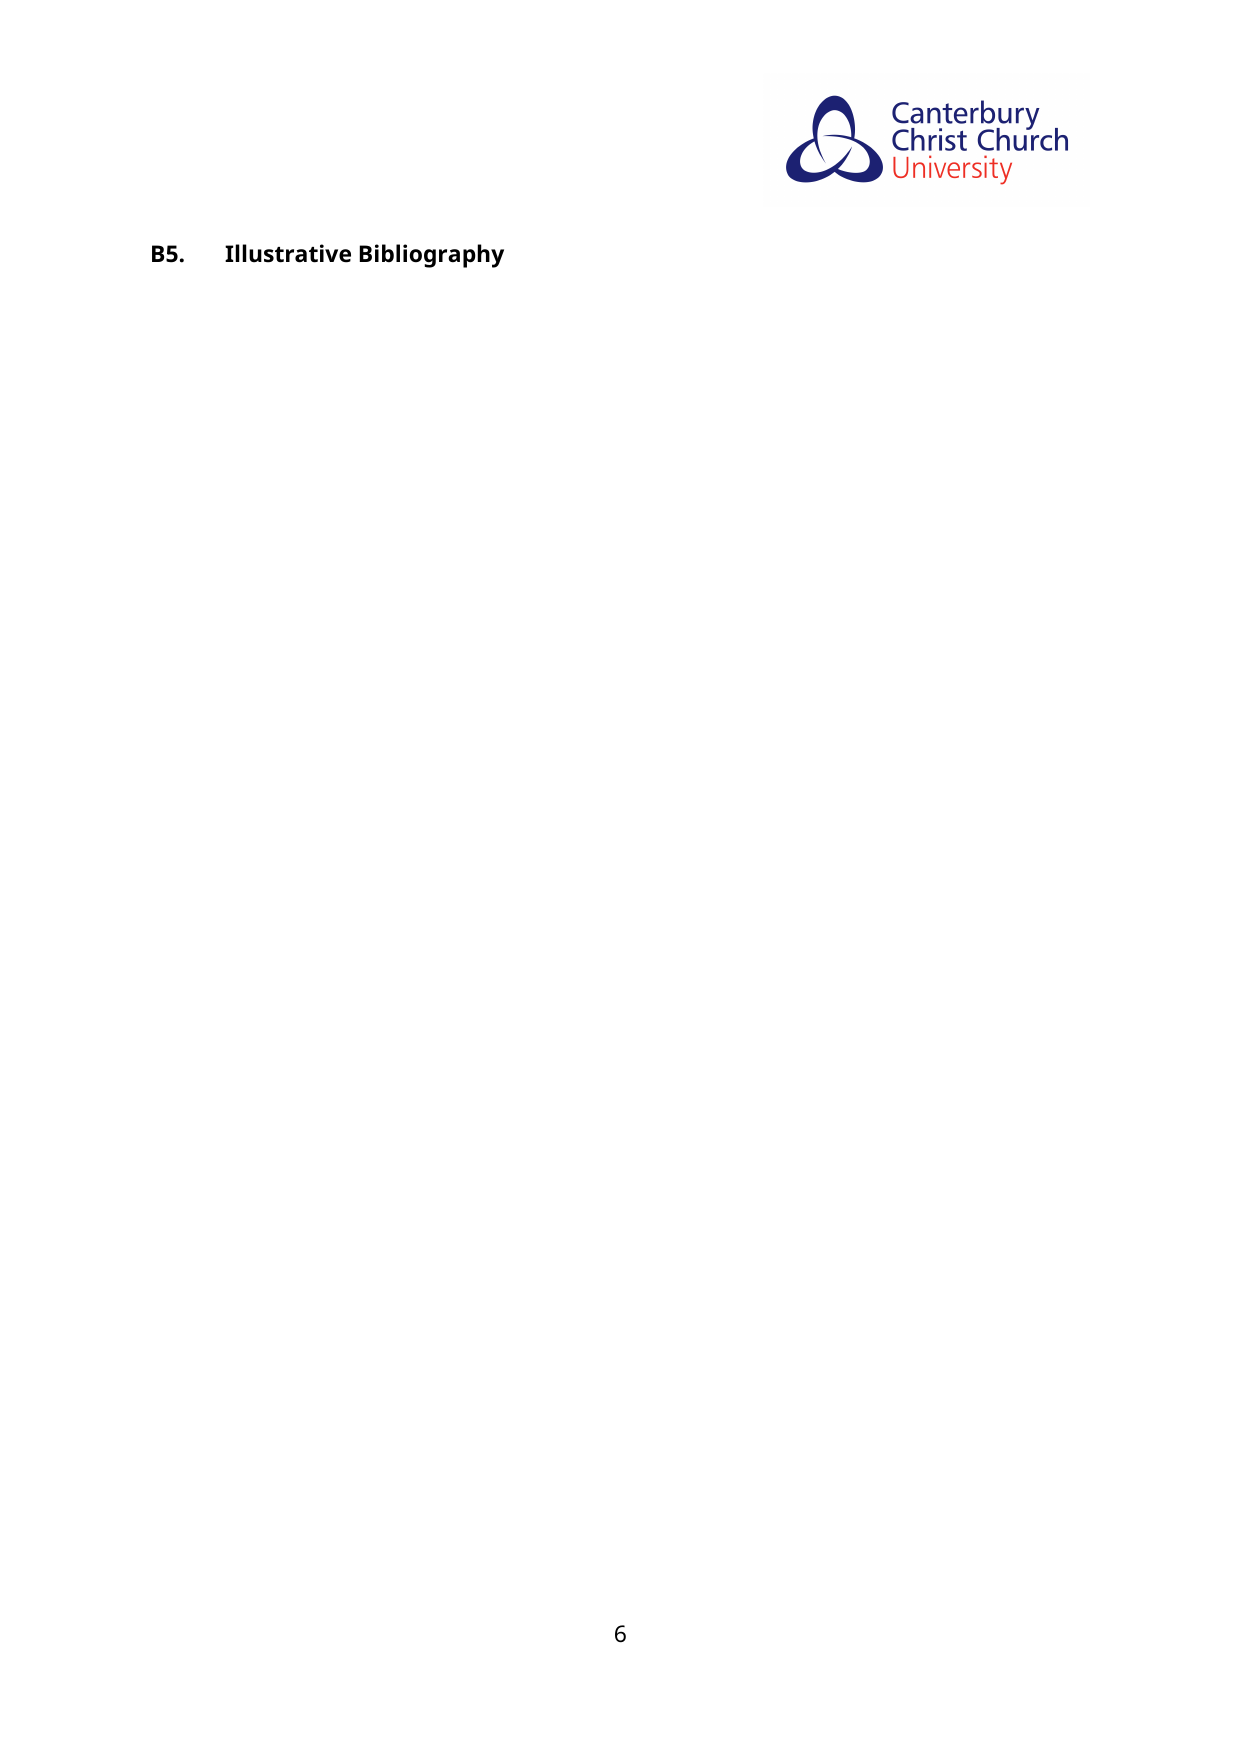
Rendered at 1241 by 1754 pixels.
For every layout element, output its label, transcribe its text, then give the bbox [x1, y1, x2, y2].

text B5. Illustrative Bibliography [150, 238, 1090, 269]
picture [763, 73, 1091, 207]
